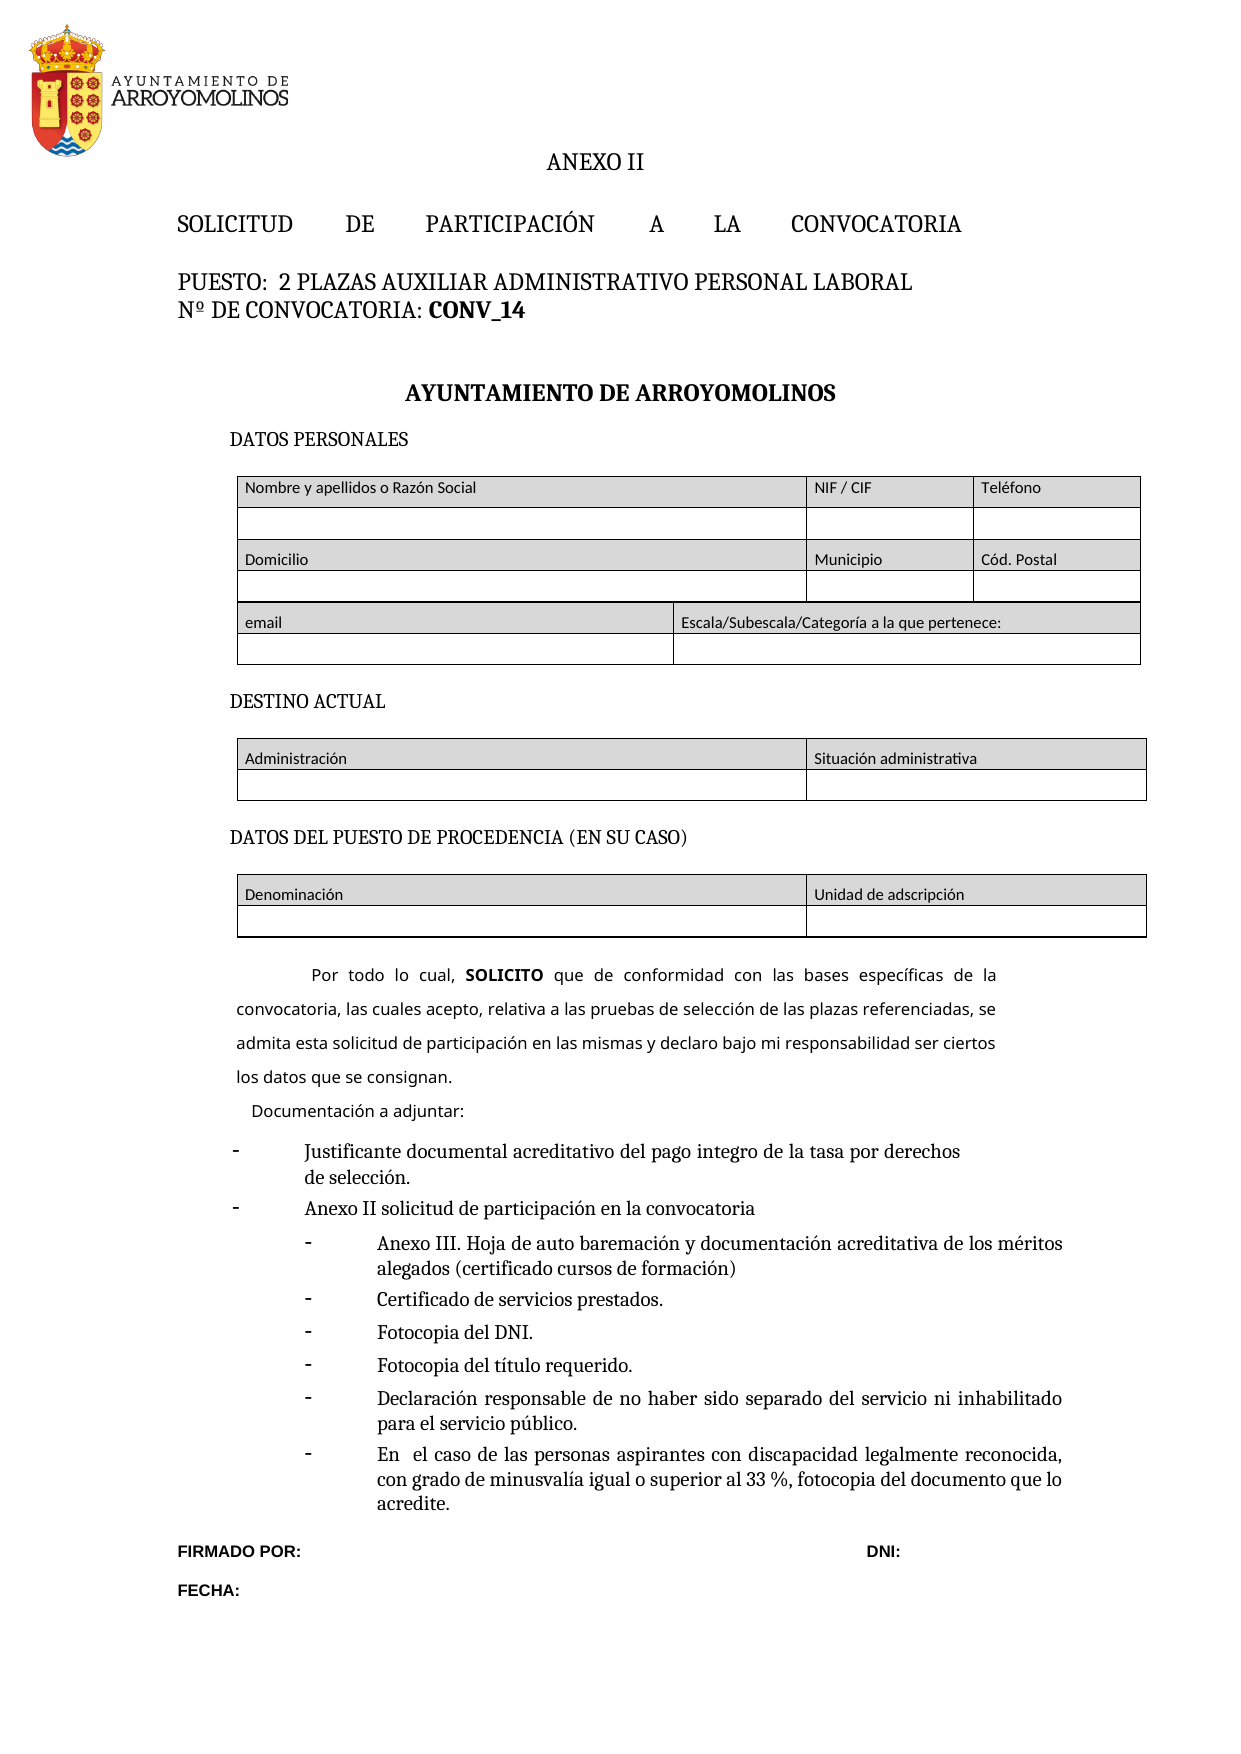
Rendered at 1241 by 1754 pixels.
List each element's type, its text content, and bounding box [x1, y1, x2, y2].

picture [27, 23, 289, 157]
text DATOS DEL PUESTO DE PROCEDENCIA (EN SU CASO) [229, 826, 1063, 850]
table_cell [974, 571, 1140, 601]
table_header Unidad de adscripción [807, 875, 1146, 905]
text Documentación a adjuntar: [177, 1100, 997, 1123]
list Justificante documental acreditativo del pago integro de la tasa por derechos de selección. [232, 1134, 961, 1190]
table_header Situación administrativa [807, 739, 1146, 769]
table_cell [238, 508, 806, 538]
text Nº DE CONVOCATORIA: CONV_14 [177, 296, 1063, 325]
list Anexo II solicitud de participación en la convocatoria [232, 1191, 961, 1222]
table_cell Escala/Subescala/Categoría a la que pertenece: [674, 603, 1140, 633]
table_cell Municipio [807, 540, 973, 570]
table_cell [238, 770, 806, 800]
text FIRMADO POR: DNI: [177, 1542, 1063, 1561]
table_cell Cód. Postal [974, 540, 1140, 570]
text PUESTO: 2 PLAZAS AUXILIAR ADMINISTRATIVO PERSONAL LABORAL [177, 267, 1063, 296]
text ANEXO II [458, 148, 732, 176]
list Declaración responsable de no haber sido separado del servicio ni inhabilitado para el servicio público. [304, 1381, 1063, 1435]
text DATOS PERSONALES [229, 427, 1063, 451]
table_cell [238, 571, 806, 601]
text Por todo lo cual, SOLICITO que de conformidad con las bases específicas de la convocatoria, las cuales acepto, relativa a las pruebas de selección de las plazas referenciadas, se admita esta solicitud de participación en las mismas y declaro bajo mi responsabilidad ser ciertos los datos que se consignan. [236, 964, 997, 1089]
list En el caso de las personas aspirantes con discapacidad legalmente reconocida, con grado de minusvalía igual o superior al 33 %, fotocopia del documento que lo acredite. [304, 1438, 1063, 1516]
text SOLICITUD DE PARTICIPACIÓN A LA CONVOCATORIA DEL [177, 210, 1013, 239]
list Fotocopia del DNI. [304, 1315, 1063, 1346]
table_cell [807, 906, 1146, 936]
text FECHA: [177, 1581, 1063, 1600]
table_cell [807, 508, 973, 538]
table_cell [807, 571, 973, 601]
table_cell [238, 906, 806, 936]
text AYUNTAMIENTO DE ARROYOMOLINOS [177, 378, 1063, 407]
text DESTINO ACTUAL [229, 690, 1063, 714]
list Fotocopia del título requerido. [304, 1348, 1063, 1378]
table_cell [674, 634, 1140, 664]
table_header Administración [238, 739, 806, 769]
table_cell [807, 770, 1146, 800]
table_cell [974, 508, 1140, 538]
table_header Denominación [238, 875, 806, 905]
list Anexo III. Hoja de auto baremación y documentación acreditativa de los méritos alegados (certificado cursos de formación) [304, 1226, 1063, 1280]
table_cell Domicilio [238, 540, 806, 570]
table_cell email [238, 603, 673, 633]
table_cell [238, 634, 673, 664]
list Certificado de servicios prestados. [304, 1282, 1063, 1313]
table_header NIF / CIF [807, 477, 973, 507]
table_header Nombre y apellidos o Razón Social [238, 477, 806, 507]
table_header Teléfono [974, 477, 1140, 507]
